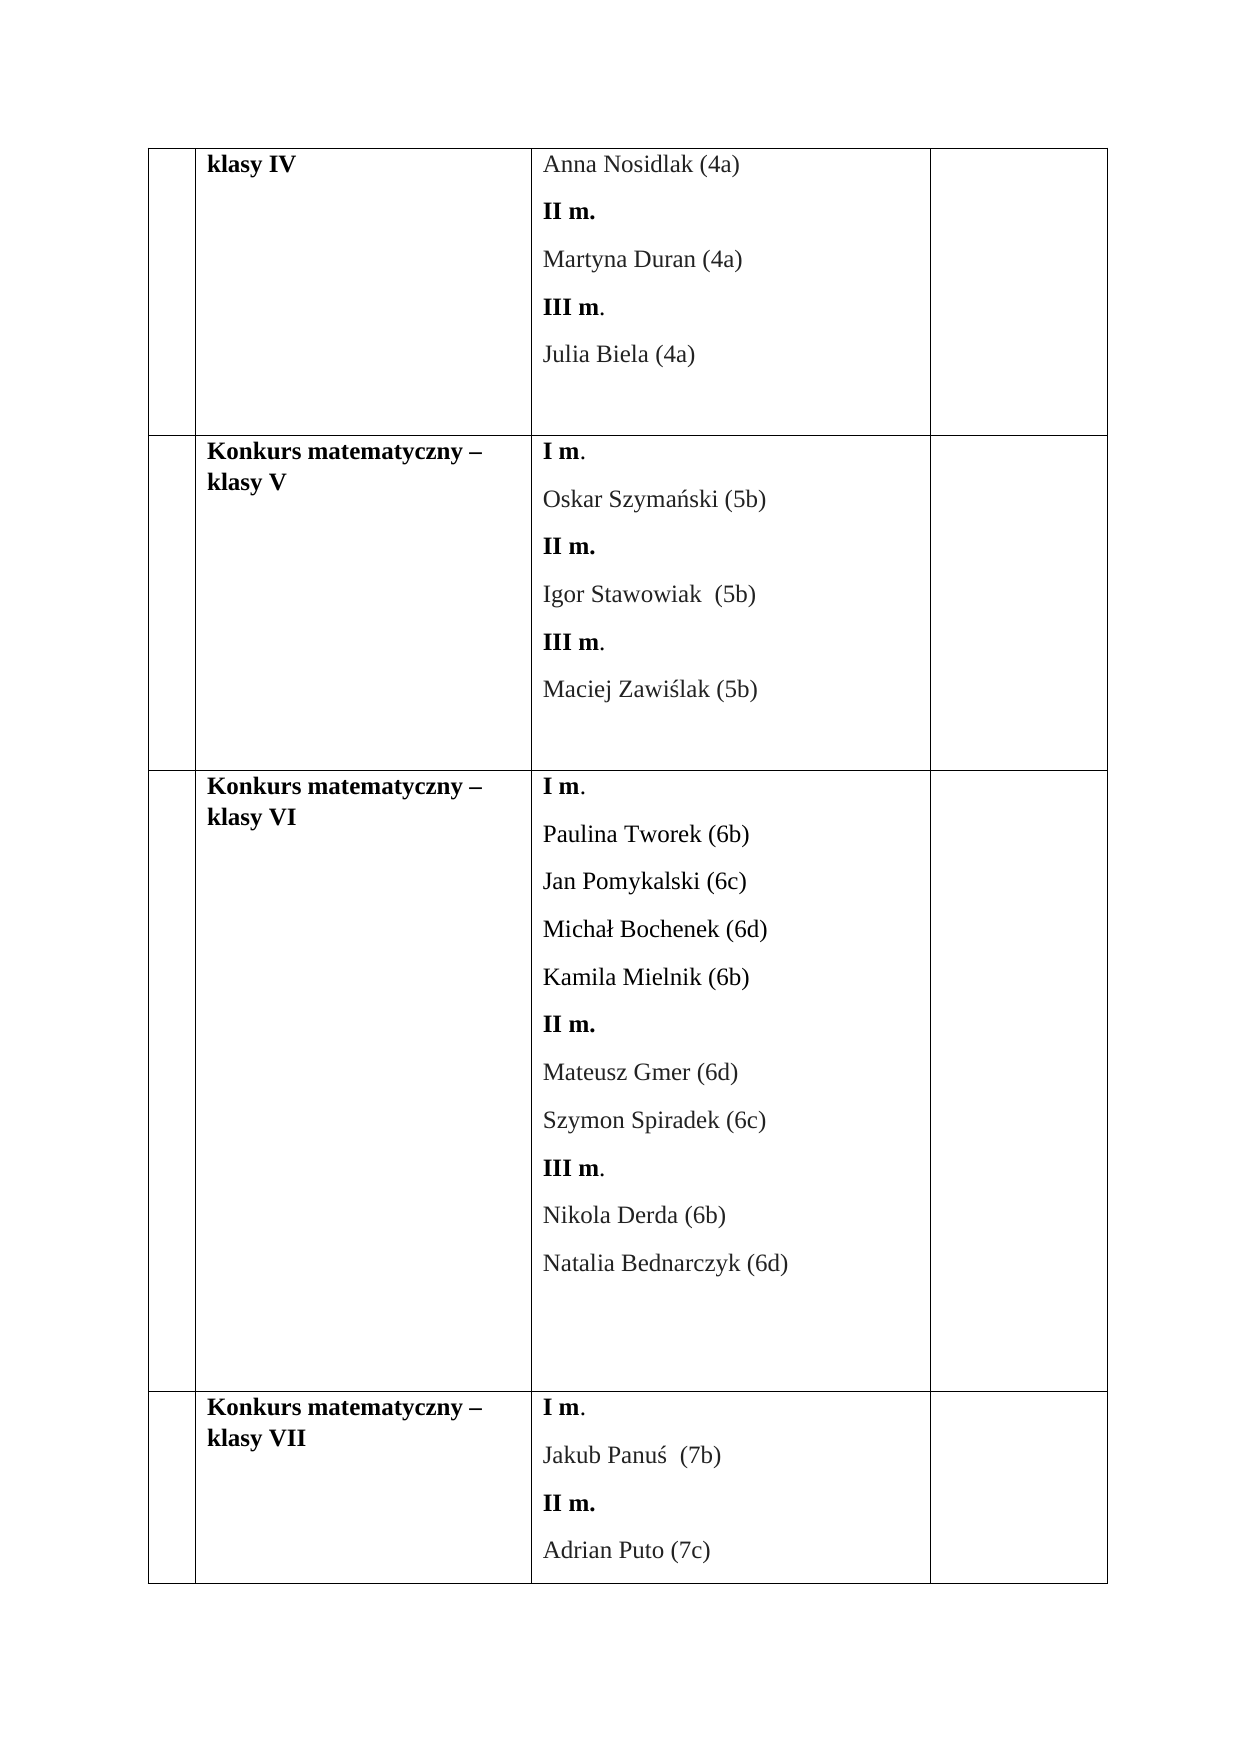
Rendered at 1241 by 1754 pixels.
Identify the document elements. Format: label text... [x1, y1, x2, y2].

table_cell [196, 149, 531, 435]
table_cell [931, 1392, 1107, 1583]
table_cell [149, 436, 195, 770]
table_cell [149, 771, 195, 1391]
table_cell [149, 149, 195, 435]
table_cell Konkurs matematyczny – klasy VI [196, 771, 531, 1391]
table_cell Konkurs matematyczny – klasy V [196, 436, 531, 770]
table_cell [196, 1392, 531, 1583]
table_cell [931, 436, 1107, 770]
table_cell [532, 149, 930, 435]
table_cell I m. Paulina Tworek (6b) Jan Pomykalski (6c) Michał Bochenek (6d) Kamila Mielnik (6b) II m. Mateusz Gmer (6d) Szymon Spiradek (6c) III m. Nikola Derda (6b) Natalia Bednarczyk (6d) [532, 771, 930, 1391]
table_cell [149, 1392, 195, 1583]
table_cell [931, 771, 1107, 1391]
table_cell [532, 1392, 930, 1583]
table_cell [931, 149, 1107, 435]
table_cell I m. Oskar Szymański (5b) II m. Igor Stawowiak (5b) III m. Maciej Zawiślak (5b) [532, 436, 930, 770]
